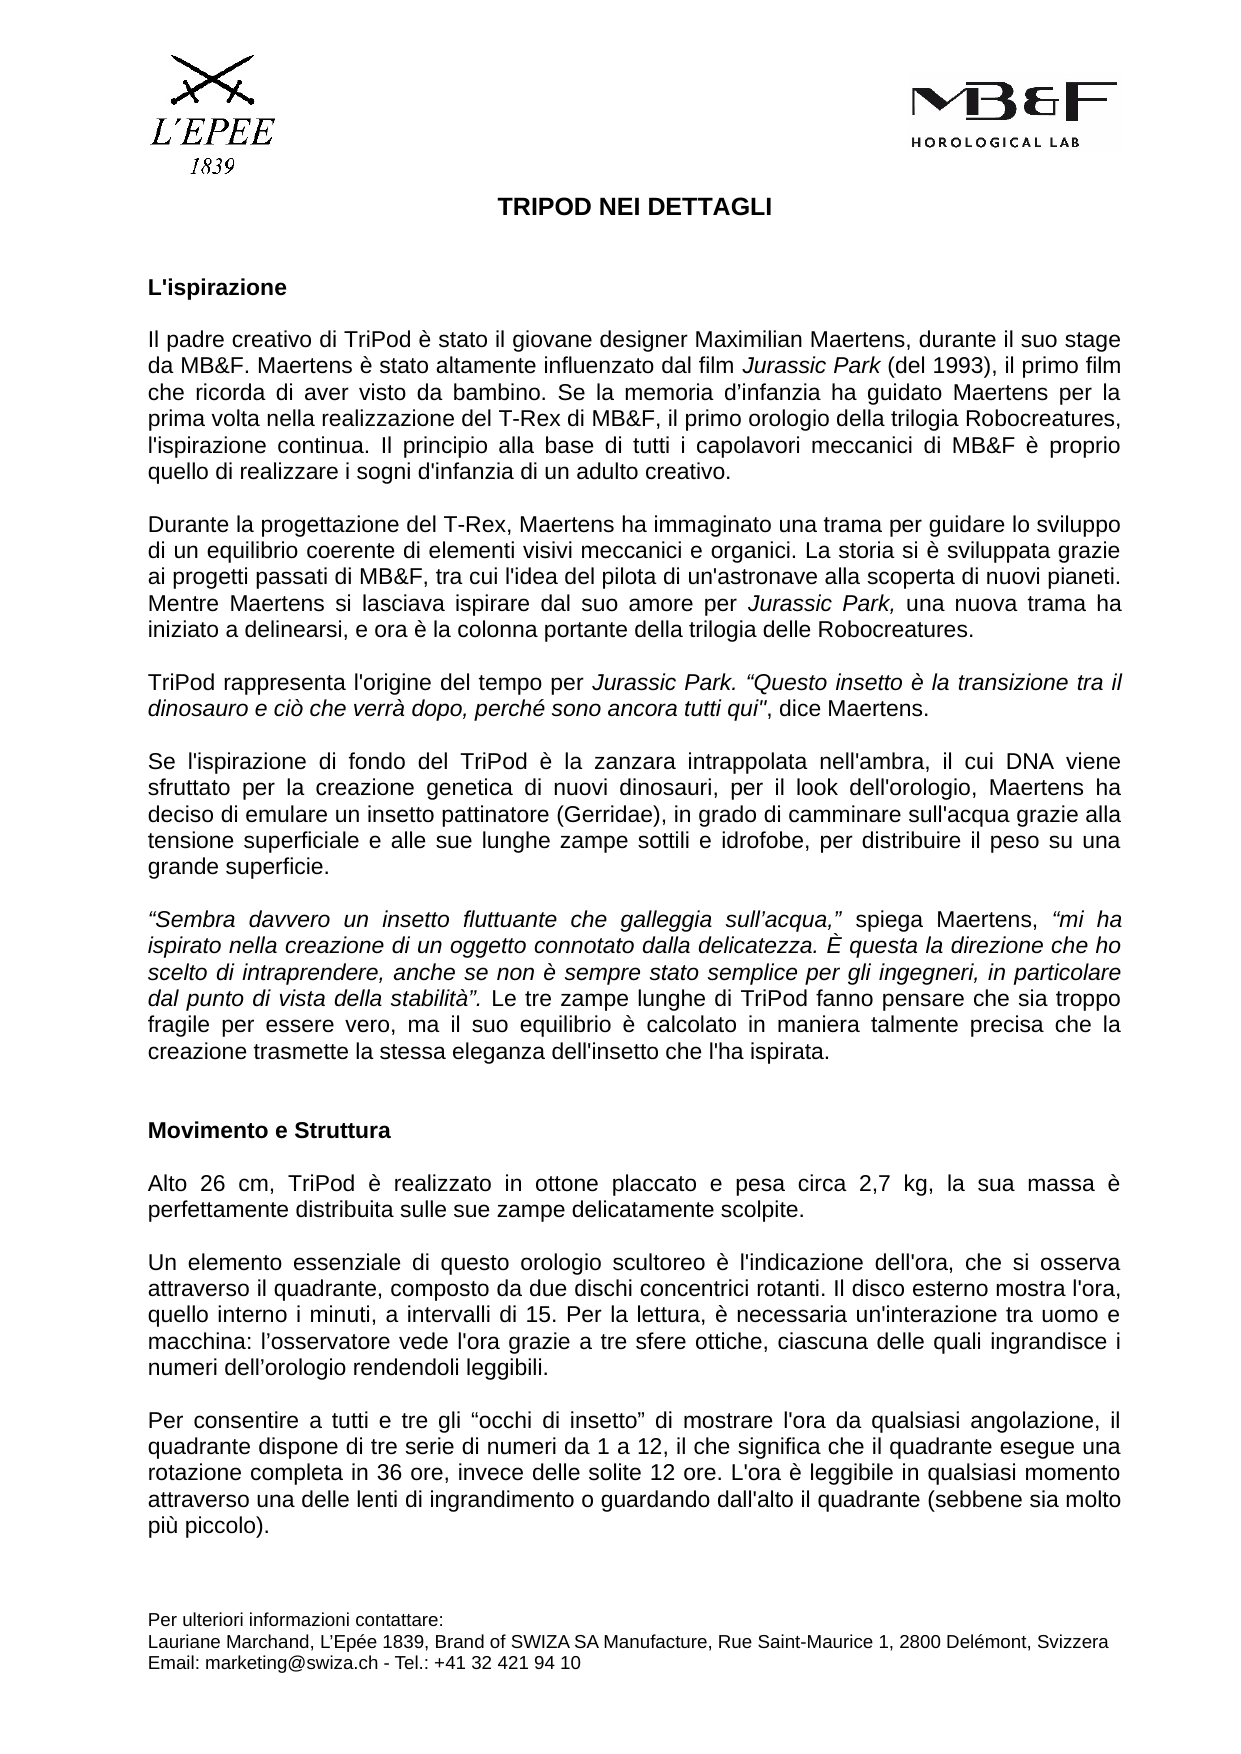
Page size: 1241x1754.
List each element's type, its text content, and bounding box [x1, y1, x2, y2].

text Un elemento essenziale di questo orologio scultoreo è l'indicazione dell'ora, che si osserva attraverso il quadrante, composto da due dischi concentrici rotanti. Il disco esterno mostra l'ora, quello interno i minuti, a intervalli di 15. Per la lettura, è necessaria un'interazione tra uomo e macchina: l’osservatore vede l'ora grazie a tre sfere ottiche, ciascuna delle quali ingrandisce i numeri dell’orologio rendendoli leggibili. [148, 1248, 1122, 1380]
text Alto 26 cm, TriPod è realizzato in ottone placcato e pesa circa 2,7 kg, la sua massa è perfettamente distribuita sulle sue zampe delicatamente scolpite. [148, 1169, 1122, 1222]
text Movimento e Struttura [148, 1117, 1122, 1143]
text TRIPOD NEI DETTAGLI [148, 192, 1122, 221]
text Durante la progettazione del T-Rex, Maertens ha immaginato una trama per guidare lo sviluppo di un equilibrio coerente di elementi visivi meccanici e organici. La storia si è sviluppata grazie ai progetti passati di MB&F, tra cui l'idea del pilota di un'astronave alla scoperta di nuovi pianeti. Mentre Maertens si lasciava ispirare dal suo amore per Jurassic Park, una nuova trama ha iniziato a delinearsi, e ora è la colonna portante della trilogia delle Robocreatures. [148, 511, 1122, 642]
text Se l'ispirazione di fondo del TriPod è la zanzara intrappolata nell'ambra, il cui DNA viene sfruttato per la creazione genetica di nuovi dinosauri, per il look dell'orologio, Maertens ha deciso di emulare un insetto pattinatore (Gerridae), in grado di camminare sull'acqua grazie alla tensione superficiale e alle sue lunghe zampe sottili e idrofobe, per distribuire il peso su una grande superficie. [148, 748, 1122, 879]
text L'ispirazione [148, 273, 1122, 300]
text Il padre creativo di TriPod è stato il giovane designer Maximilian Maertens, durante il suo stage da MB&F. Maertens è stato altamente influenzato dal film Jurassic Park (del 1993), il primo film che ricorda di aver visto da bambino. Se la memoria d’infanzia ha guidato Maertens per la prima volta nella realizzazione del T-Rex di MB&F, il primo orologio della trilogia Robocreatures, l'ispirazione continua. Il principio alla base di tutti i capolavori meccanici di MB&F è proprio quello di realizzare i sogni d'infanzia di un adulto creativo. [148, 326, 1122, 484]
text TriPod rappresenta l'origine del tempo per Jurassic Park. “Questo insetto è la transizione tra il dinosauro e ciò che verrà dopo, perché sono ancora tutti qui", dice Maertens. [148, 669, 1122, 721]
text “Sembra davvero un insetto fluttuante che galleggia sull’acqua,” spiega Maertens, “mi ha ispirato nella creazione di un oggetto connotato dalla delicatezza. È questa la direzione che ho scelto di intraprendere, anche se non è sempre stato semplice per gli ingegneri, in particolare dal punto di vista della stabilità”. Le tre zampe lunghe di TriPod fanno pensare che sia troppo fragile per essere vero, ma il suo equilibrio è calcolato in maniera talmente precisa che la creazione trasmette la stessa eleganza dell'insetto che l'ha ispirata. [148, 906, 1122, 1064]
text Per consentire a tutti e tre gli “occhi di insetto” di mostrare l'ora da qualsiasi angolazione, il quadrante dispone di tre serie di numeri da 1 a 12, il che significa che il quadrante esegue una rotazione completa in 36 ore, invece delle solite 12 ore. L'ora è leggibile in qualsiasi momento attraverso una delle lenti di ingrandimento o guardando dall'alto il quadrante (sebbene sia molto più piccolo). [148, 1407, 1122, 1538]
picture [908, 73, 1123, 151]
picture [139, 41, 285, 187]
